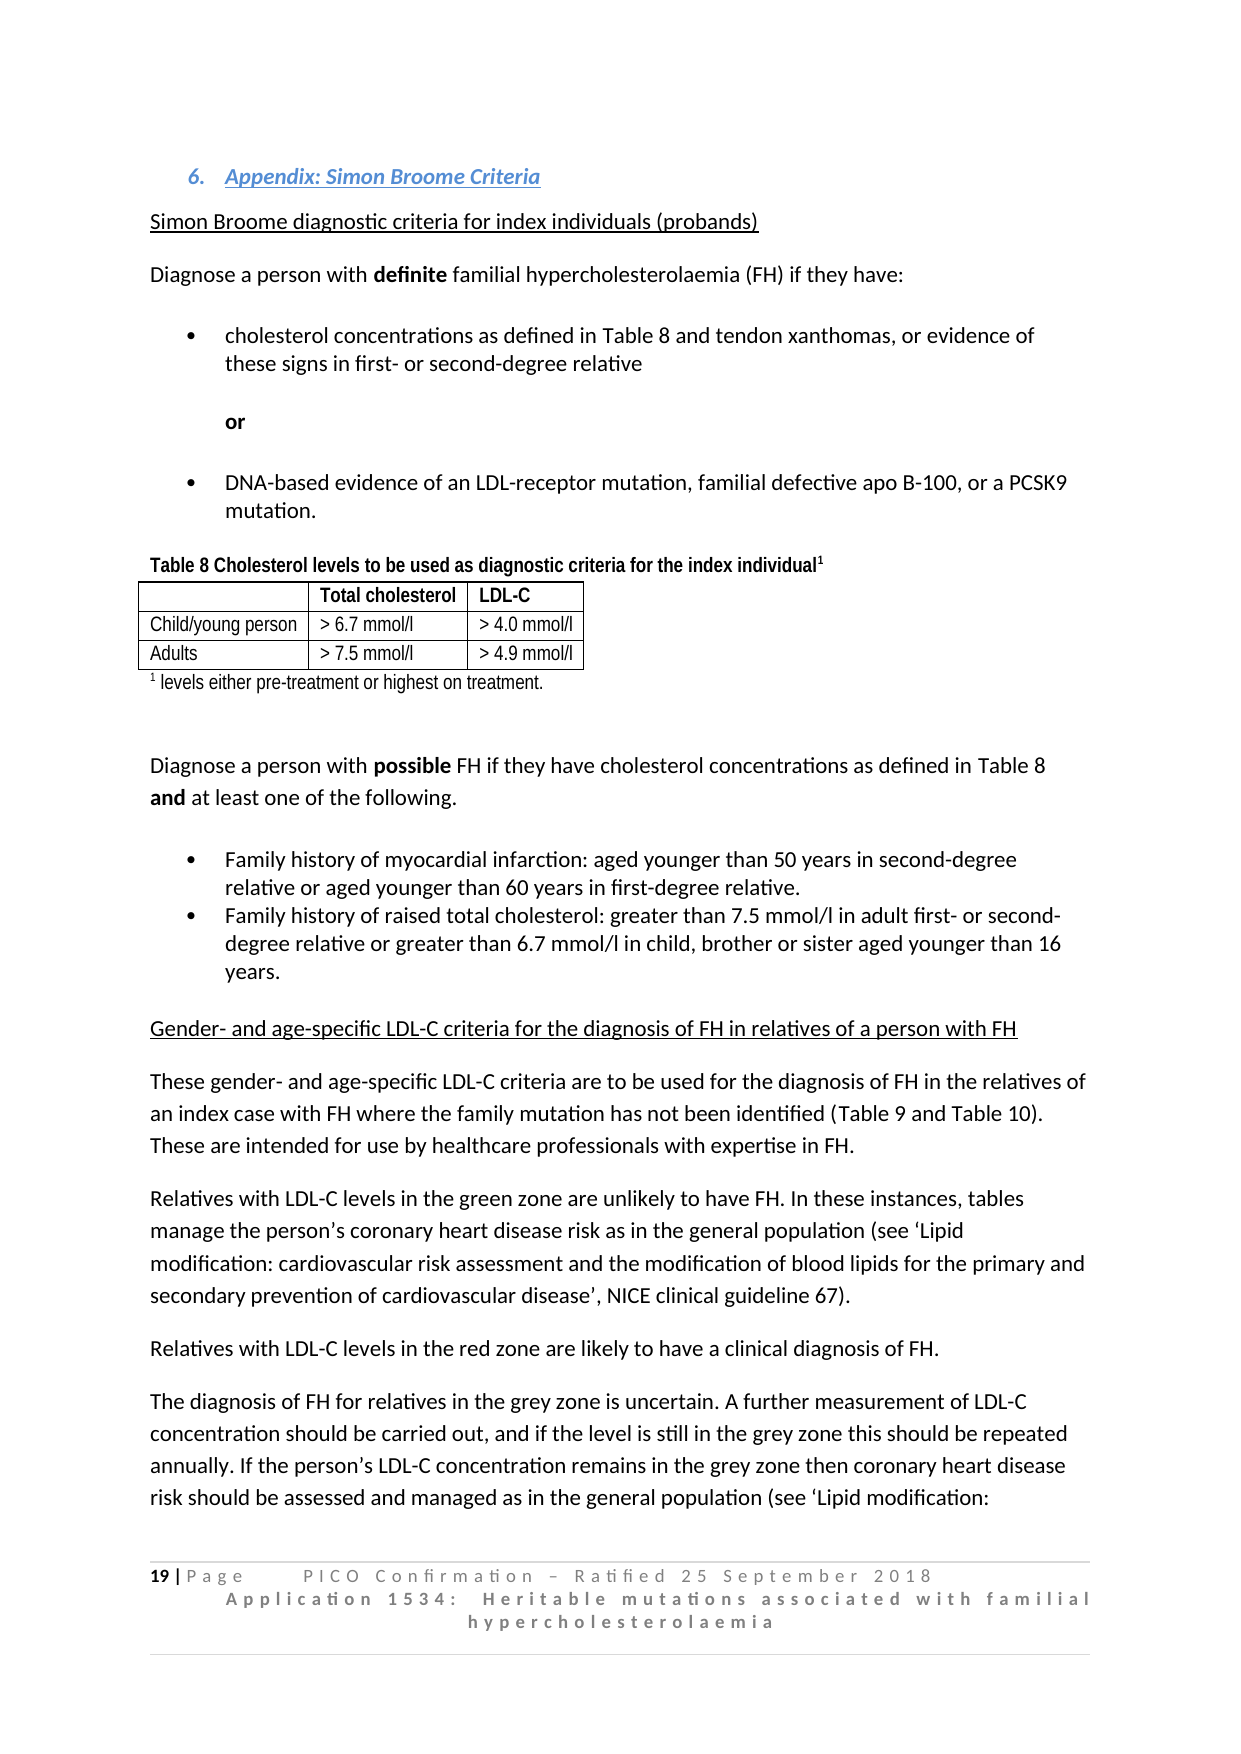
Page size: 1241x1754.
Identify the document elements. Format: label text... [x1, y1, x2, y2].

text These gender- and age-specific LDL-C criteria are to be used for the diagnosis of FH in the relatives of an index case with FH where the family mutation has not been identified (Table 9 and Table 10). These are intended for use by healthcare professionals with expertise in FH. [150, 1067, 1090, 1159]
list Family history of myocardial infarction: aged younger than 50 years in second-degree relative or aged younger than 60 years in first-degree relative. [187, 845, 1090, 901]
list Family history of raised total cholesterol: greater than 7.5 mmol/l in adult first- or second-degree relative or greater than 6.7 mmol/l in child, brother or sister aged younger than 16 years. [187, 901, 1090, 985]
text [150, 1387, 1090, 1512]
table_header LDL-C [468, 583, 583, 611]
table_cell > 4.0 mmol/l [468, 612, 583, 640]
text Relatives with LDL-C levels in the green zone are unlikely to have FH. In these instances, tables manage the person’s coronary heart disease risk as in the general population (see ‘Lipid modification: cardiovascular risk assessment and the modification of blood lipids for the primary and secondary prevention of cardiovascular disease’, NICE clinical guideline 67). [150, 1184, 1090, 1309]
text Table 8 Cholesterol levels to be used as diagnostic criteria for the index individual1 [150, 553, 1090, 577]
text Diagnose a person with definite familial hypercholesterolaemia (FH) if they have: [150, 260, 1090, 288]
table_header [139, 583, 308, 611]
list DNA-based evidence of an LDL-receptor mutation, familial defective apo B-100, or a PCSK9 mutation. [187, 468, 1090, 524]
text 1 levels either pre-treatment or highest on treatment. [150, 670, 1090, 694]
text Relatives with LDL-C levels in the red zone are likely to have a clinical diagnosis of FH. [150, 1334, 1090, 1362]
table_cell Child/young person [139, 612, 308, 640]
text Gender- and age-specific LDL-C criteria for the diagnosis of FH in relatives of a person with FH [150, 1014, 1090, 1042]
table_header Total cholesterol [309, 583, 467, 611]
list cholesterol concentrations as defined in Table 8 and tendon xanthomas, or evidence of these signs in first- or second-degree relative [187, 322, 1090, 378]
text Simon Broome diagnostic criteria for index individuals (probands) [150, 207, 1090, 235]
table_cell > 6.7 mmol/l [309, 612, 467, 640]
table_cell > 7.5 mmol/l [309, 641, 467, 669]
table_cell Adults [139, 641, 308, 669]
text or [225, 407, 1090, 435]
text Diagnose a person with possible FH if they have cholesterol concentrations as defined in Table 8 and at least one of the following. [150, 751, 1090, 811]
table_cell > 4.9 mmol/l [468, 641, 583, 669]
subtitle Appendix: Simon Broome Criteria [187, 162, 1090, 191]
